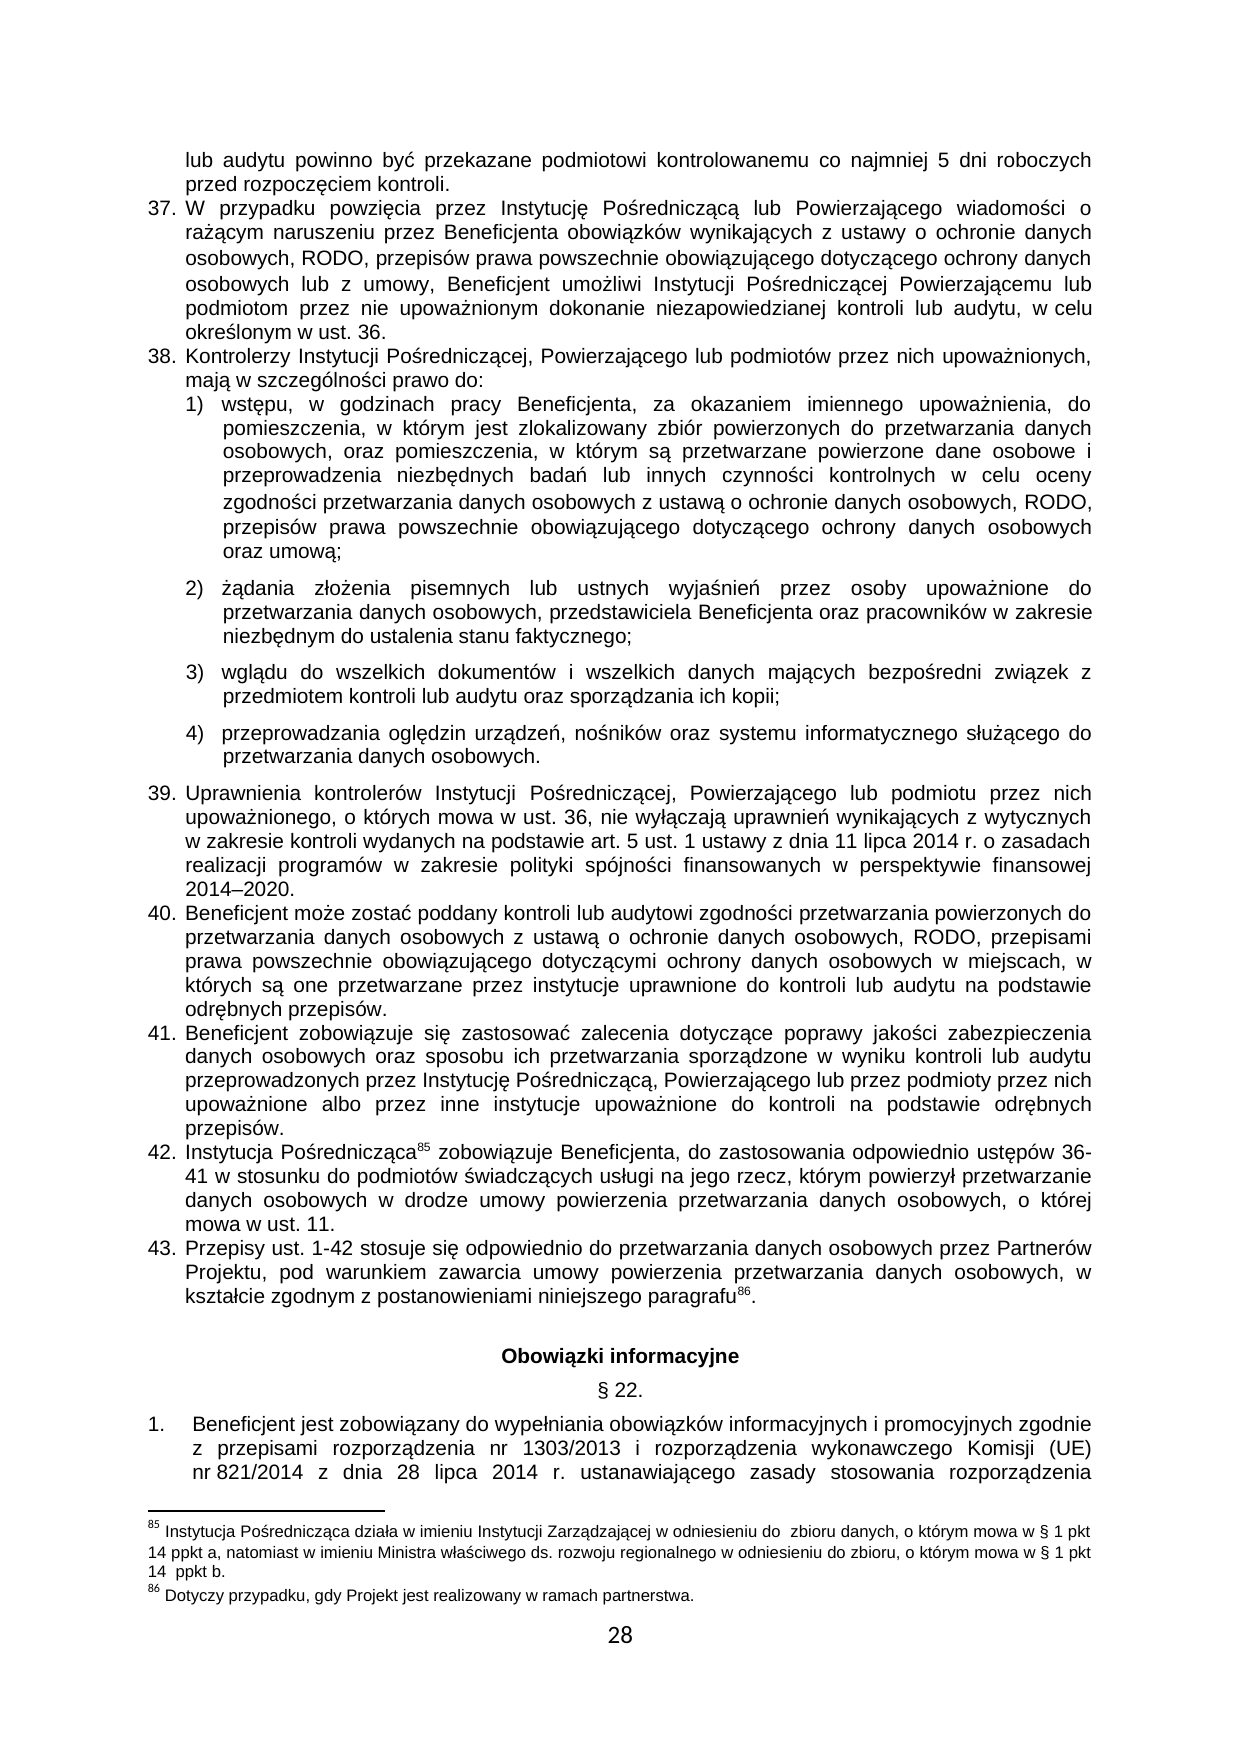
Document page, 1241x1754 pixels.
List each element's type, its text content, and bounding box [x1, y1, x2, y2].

text Obowiązki informacyjne [148, 1344, 1092, 1368]
list W przypadku powzięcia przez Instytucję Pośredniczącą lub Powierzającego wiadomości o rażącym naruszeniu przez Beneficjenta obowiązków wynikających z ustawy o ochronie danych osobowych, RODO, przepisów prawa powszechnie obowiązującego dotyczącego ochrony danych osobowych lub z umowy, Beneficjent umożliwi Instytucji Pośredniczącej Powierzającemu lub podmiotom przez nie upoważnionym dokonanie niezapowiedzianej kontroli lub audytu, w celu określonym w ust. 36. [148, 196, 1092, 343]
list wstępu, w godzinach pracy Beneficjenta, za okazaniem imiennego upoważnienia, do pomieszczenia, w którym jest zlokalizowany zbiór powierzonych do przetwarzania danych osobowych, oraz pomieszczenia, w którym są przetwarzane powierzone dane osobowe i przeprowadzenia niezbędnych badań lub innych czynności kontrolnych w celu oceny zgodności przetwarzania danych osobowych z ustawą o ochronie danych osobowych, RODO, przepisów prawa powszechnie obowiązującego dotyczącego ochrony danych osobowych oraz umową; [185, 391, 1092, 563]
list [148, 148, 1092, 196]
list Beneficjent może zostać poddany kontroli lub audytowi zgodności przetwarzania powierzonych do przetwarzania danych osobowych z ustawą o ochronie danych osobowych, RODO, przepisami prawa powszechnie obowiązującego dotyczącymi ochrony danych osobowych w miejscach, w których są one przetwarzane przez instytucje uprawnione do kontroli lub audytu na podstawie odrębnych przepisów. [148, 901, 1092, 1020]
list Beneficjent zobowiązuje się zastosować zalecenia dotyczące poprawy jakości zabezpieczenia danych osobowych oraz sposobu ich przetwarzania sporządzone w wyniku kontroli lub audytu przeprowadzonych przez Instytucję Pośredniczącą, Powierzającego lub przez podmioty przez nich upoważnione albo przez inne instytucje upoważnione do kontroli na podstawie odrębnych przepisów. [148, 1020, 1092, 1140]
list żądania złożenia pisemnych lub ustnych wyjaśnień przez osoby upoważnione do przetwarzania danych osobowych, przedstawiciela Beneficjenta oraz pracowników w zakresie niezbędnym do ustalenia stanu faktycznego; [185, 576, 1092, 647]
text § 22. [148, 1378, 1092, 1402]
list Uprawnienia kontrolerów Instytucji Pośredniczącej, Powierzającego lub podmiotu przez nich upoważnionego, o których mowa w ust. 36, nie wyłączają uprawnień wynikających z wytycznych w zakresie kontroli wydanych na podstawie art. 5 ust. 1 ustawy z dnia 11 lipca 2014 r. o zasadach realizacji programów w zakresie polityki spójności finansowanych w perspektywie finansowej 2014–2020. [148, 781, 1092, 901]
list Kontrolerzy Instytucji Pośredniczącej, Powierzającego lub podmiotów przez nich upoważnionych, mają w szczególności prawo do: [148, 343, 1092, 391]
list wglądu do wszelkich dokumentów i wszelkich danych mających bezpośredni związek z przedmiotem kontroli lub audytu oraz sporządzania ich kopii; [186, 660, 1092, 708]
list Przepisy ust. 1-42 stosuje się odpowiednio do przetwarzania danych osobowych przez Partnerów Projektu, pod warunkiem zawarcia umowy powierzenia przetwarzania danych osobowych, w kształcie zgodnym z postanowieniami niniejszego paragrafu. [148, 1236, 1092, 1308]
list przeprowadzania oględzin urządzeń, nośników oraz systemu informatycznego służącego do przetwarzania danych osobowych. [186, 720, 1092, 768]
list Instytucja Pośrednicząca zobowiązuje Beneficjenta, do zastosowania odpowiednio ustępów 36-41 w stosunku do podmiotów świadczących usługi na jego rzecz, którym powierzył przetwarzanie danych osobowych w drodze umowy powierzenia przetwarzania danych osobowych, o której mowa w ust. 11. [148, 1140, 1092, 1236]
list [148, 1412, 1092, 1484]
